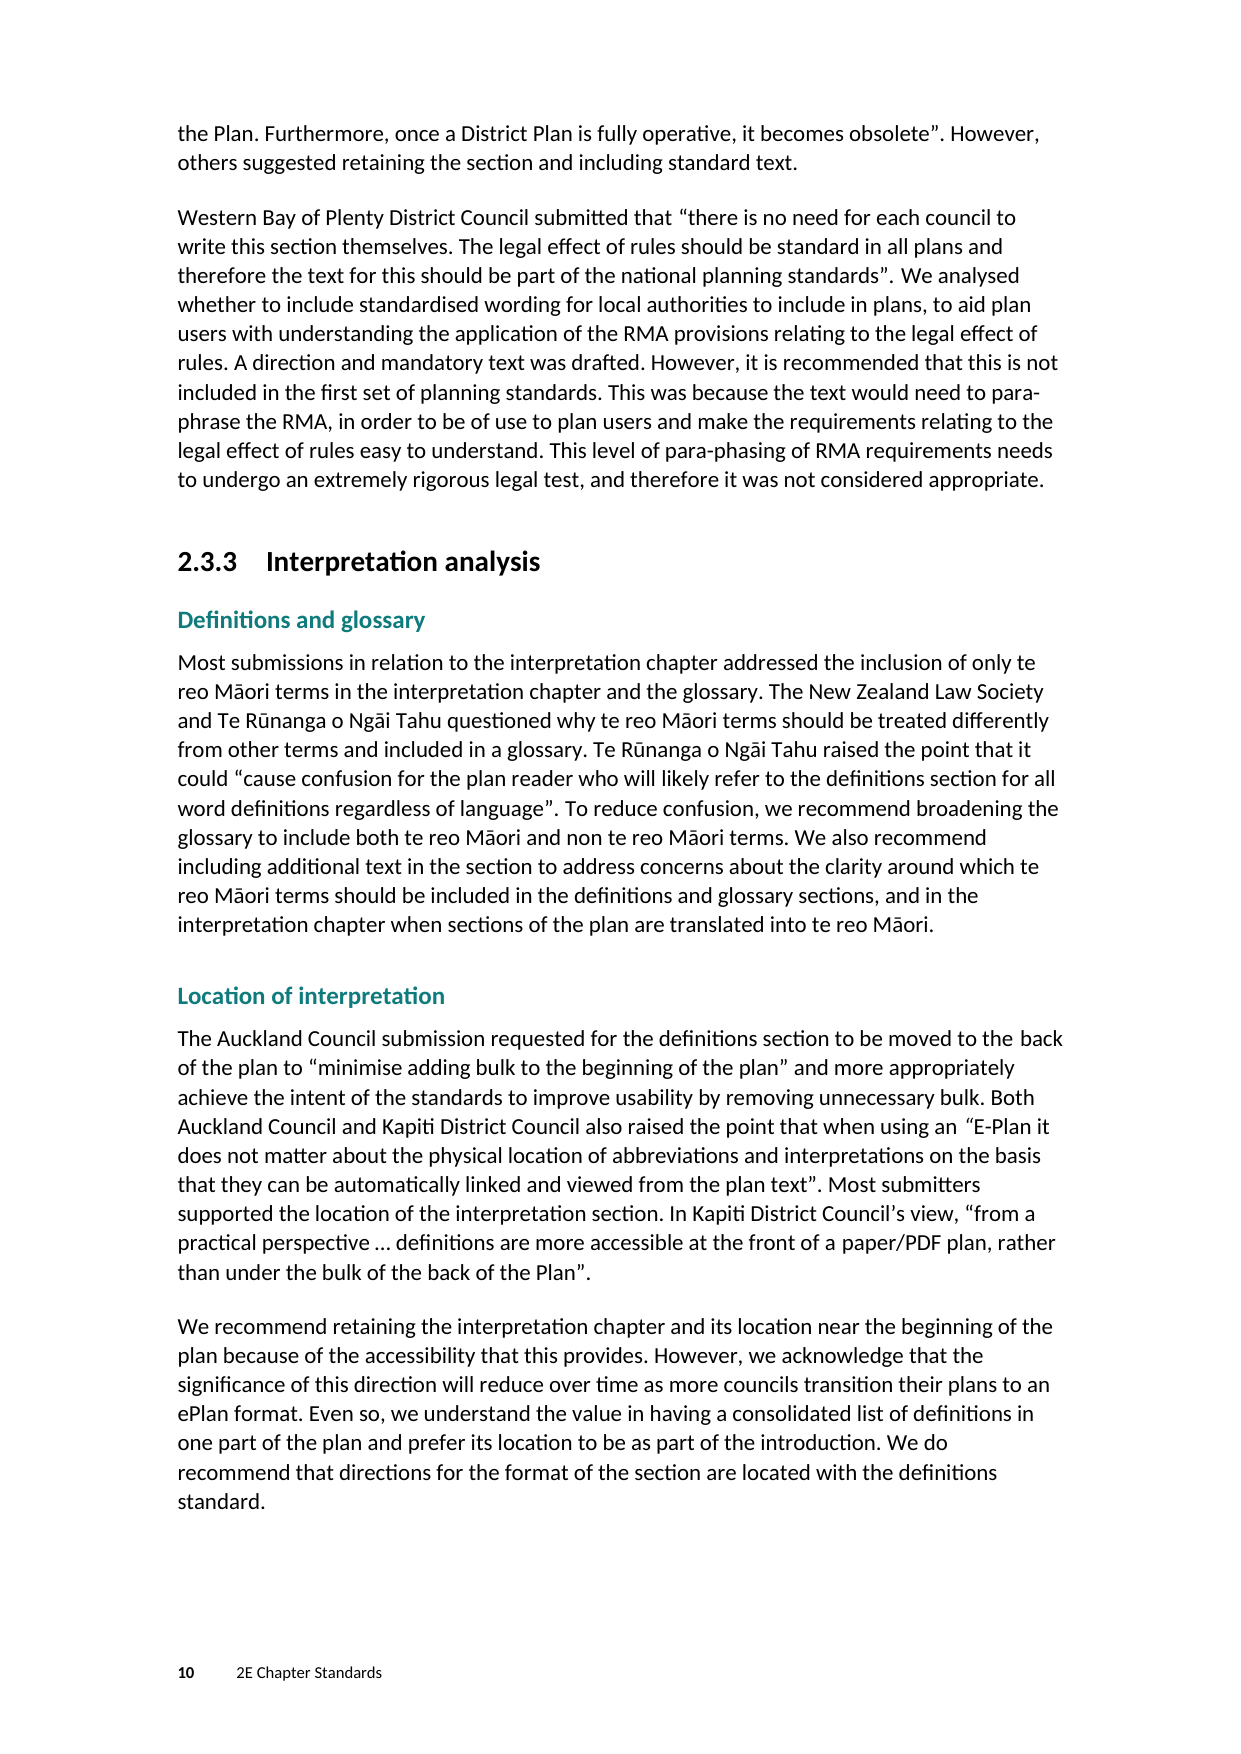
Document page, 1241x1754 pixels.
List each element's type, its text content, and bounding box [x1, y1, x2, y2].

text We recommend retaining the interpretation chapter and its location near the beginning of the plan because of the accessibility that this provides. However, we acknowledge that the significance of this direction will reduce over time as more councils transition their plans to an ePlan format. Even so, we understand the value in having a consolidated list of definitions in one part of the plan and prefer its location to be as part of the introduction. We do recommend that directions for the format of the section are located with the definitions standard. [177, 1311, 1063, 1515]
subtitle Definitions and glossary [177, 604, 1063, 634]
text The Auckland Council submission requested for the definitions section to be moved to the back of the plan to “minimise adding bulk to the beginning of the plan” and more appropriately achieve the intent of the standards to improve usability by removing unnecessary bulk. Both Auckland Council and Kapiti District Council also raised the point that when using an “E-Plan it does not matter about the physical location of abbreviations and interpretations on the basis that they can be automatically linked and viewed from the plan text”. Most submitters supported the location of the interpretation section. In Kapiti District Council’s view, “from a practical perspective … definitions are more accessible at the front of a paper/PDF plan, rather than under the bulk of the back of the Plan”. [177, 1023, 1063, 1286]
text Western Bay of Plenty District Council submitted that “there is no need for each council to write this section themselves. The legal effect of rules should be standard in all plans and therefore the text for this should be part of the national planning standards”. We analysed whether to include standardised wording for local authorities to include in plans, to aid plan users with understanding the application of the RMA provisions relating to the legal effect of rules. A direction and mandatory text was drafted. However, it is recommended that this is not included in the first set of planning standards. This was because the text would need to para-phrase the RMA, in order to be of use to plan users and make the requirements relating to the legal effect of rules easy to understand. This level of para-phasing of RMA requirements needs to undergo an extremely rigorous legal test, and therefore it was not considered appropriate. [177, 201, 1063, 493]
text Most submissions in relation to the interpretation chapter addressed the inclusion of only te reo Māori terms in the interpretation chapter and the glossary. The New Zealand Law Society and Te Rūnanga o Ngāi Tahu questioned why te reo Māori terms should be treated differently from other terms and included in a glossary. Te Rūnanga o Ngāi Tahu raised the point that it could “cause confusion for the plan reader who will likely refer to the definitions section for all word definitions regardless of language”. To reduce confusion, we recommend broadening the glossary to include both te reo Māori and non te reo Māori terms. We also recommend including additional text in the section to address concerns about the clarity around which te reo Māori terms should be included in the definitions and glossary sections, and in the interpretation chapter when sections of the plan are translated into te reo Māori. [177, 647, 1063, 938]
subtitle Location of interpretation [177, 980, 1063, 1011]
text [177, 118, 1063, 176]
subtitle Interpretation analysis [177, 543, 1063, 579]
